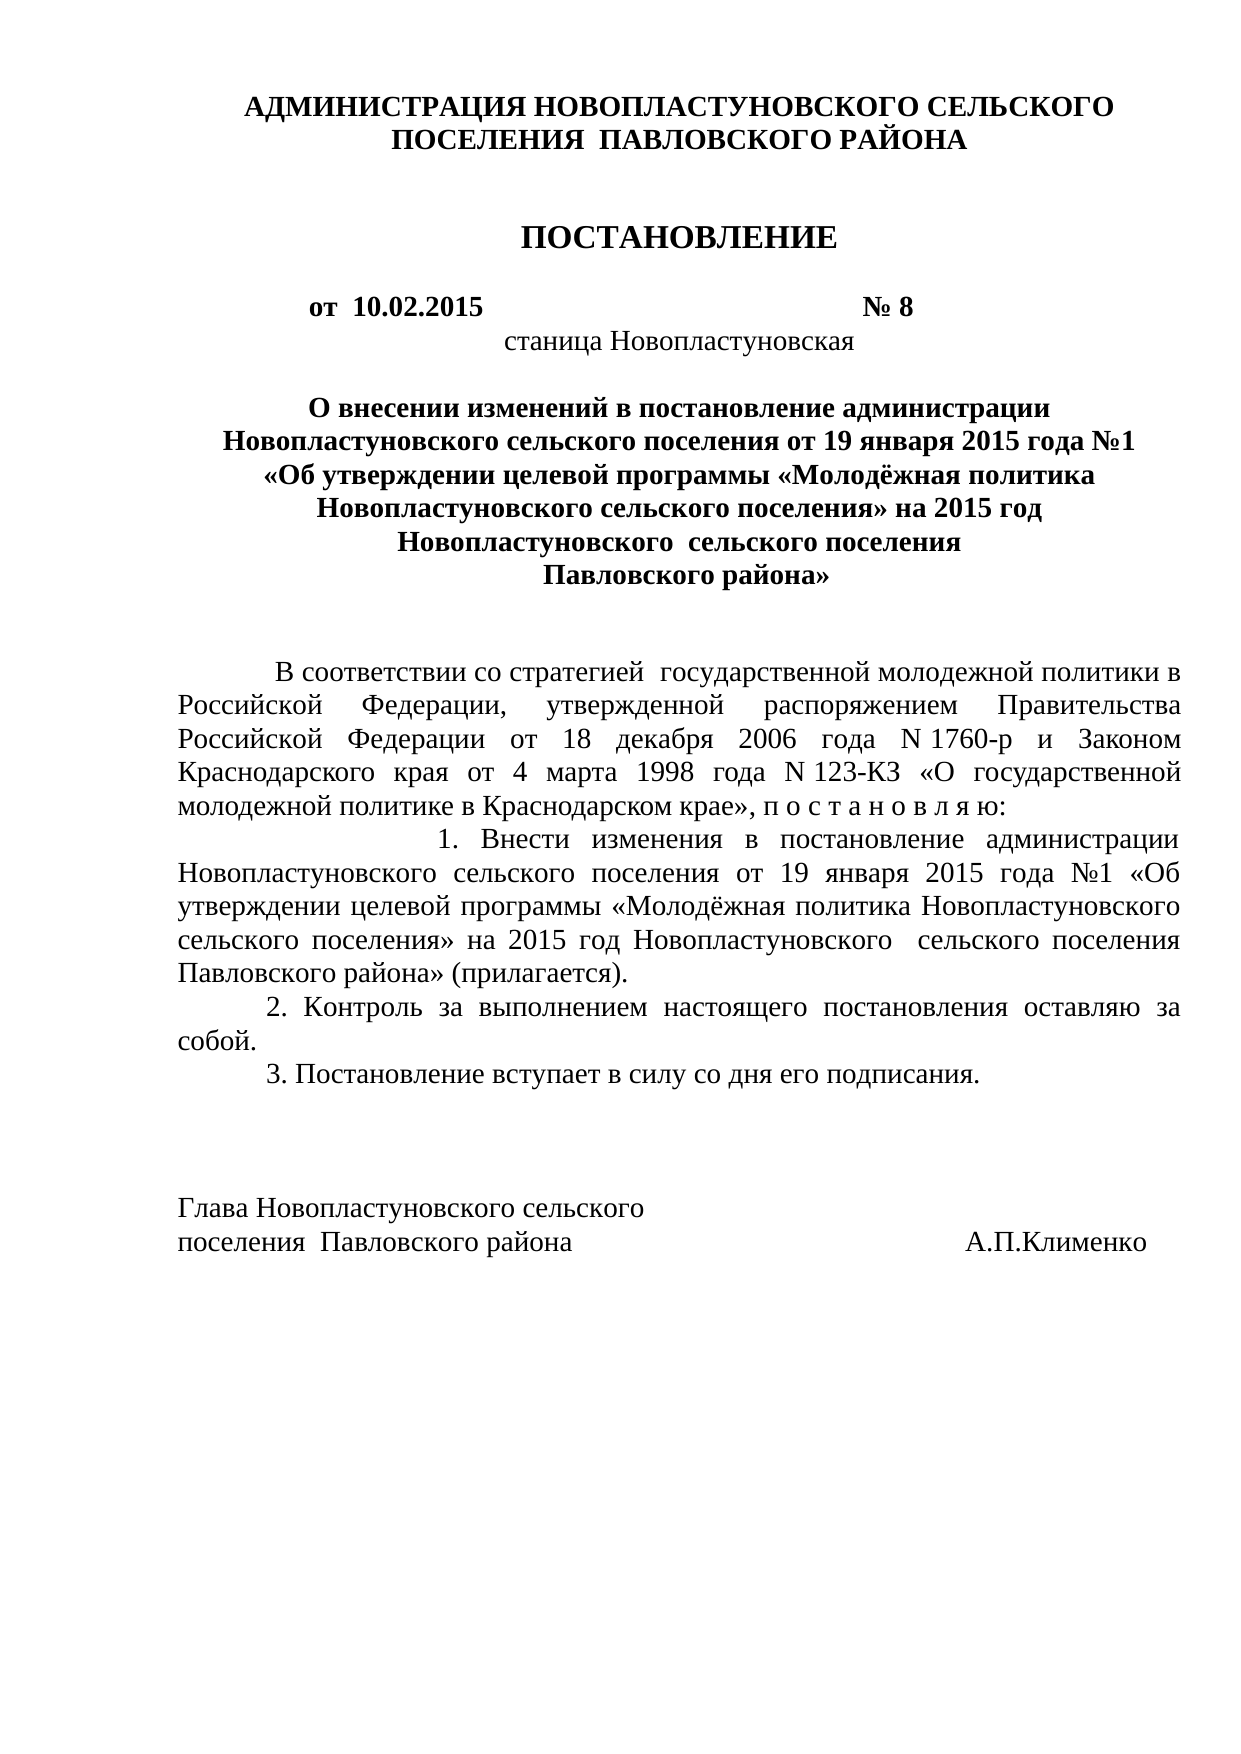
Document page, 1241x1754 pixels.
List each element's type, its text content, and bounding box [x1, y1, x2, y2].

text поселения Павловского района А.П.Клименко [177, 1224, 1181, 1257]
text 1. Внести изменения в постановление администрации Новопластуновского сельского поселения от 19 января 2015 года №1 «Об утверждении целевой программы «Молодёжная политика Новопластуновского сельского поселения» на 2015 год Новопластуновского сельского поселения Павловского района» (прилагается). [177, 821, 1181, 989]
text от 10.02.2015 № 8 [177, 289, 1181, 323]
text Павловского района» [177, 557, 1181, 591]
text 2. Контроль за выполнением настоящего постановления оставляю за собой. [177, 989, 1181, 1056]
text Глава Новопластуновского сельского [177, 1190, 1181, 1224]
text О внесении изменений в постановление администрации Новопластуновского сельского поселения от 19 января 2015 года №1 [177, 390, 1181, 457]
text В соответствии со стратегией государственной молодежной политики в Российской Федерации, утвержденной распоряжением Правительства Российской Федерации от 18 декабря 2006 года N 1760-р и Законом Краснодарского края от 4 марта 1998 года N 123-КЗ «О государственной молодежной политике в Краснодарском крае», п о с т а н о в л я ю: [177, 654, 1181, 821]
text 3. Постановление вступает в силу со дня его подписания. [177, 1056, 1181, 1090]
text станица Новопластуновская [177, 323, 1181, 356]
text «Об утверждении целевой программы «Молодёжная политика Новопластуновского сельского поселения» на 2015 год [177, 457, 1181, 524]
text Новопластуновского сельского поселения [177, 524, 1181, 557]
text АДМИНИСТРАЦИЯ НОВОПЛАСТУНОВСКОГО СЕЛЬСКОГО ПОСЕЛЕНИЯ ПАВЛОВСКОГО РАЙОНА [177, 89, 1181, 217]
text ПОСТАНОВЛЕНИЕ [177, 217, 1181, 256]
